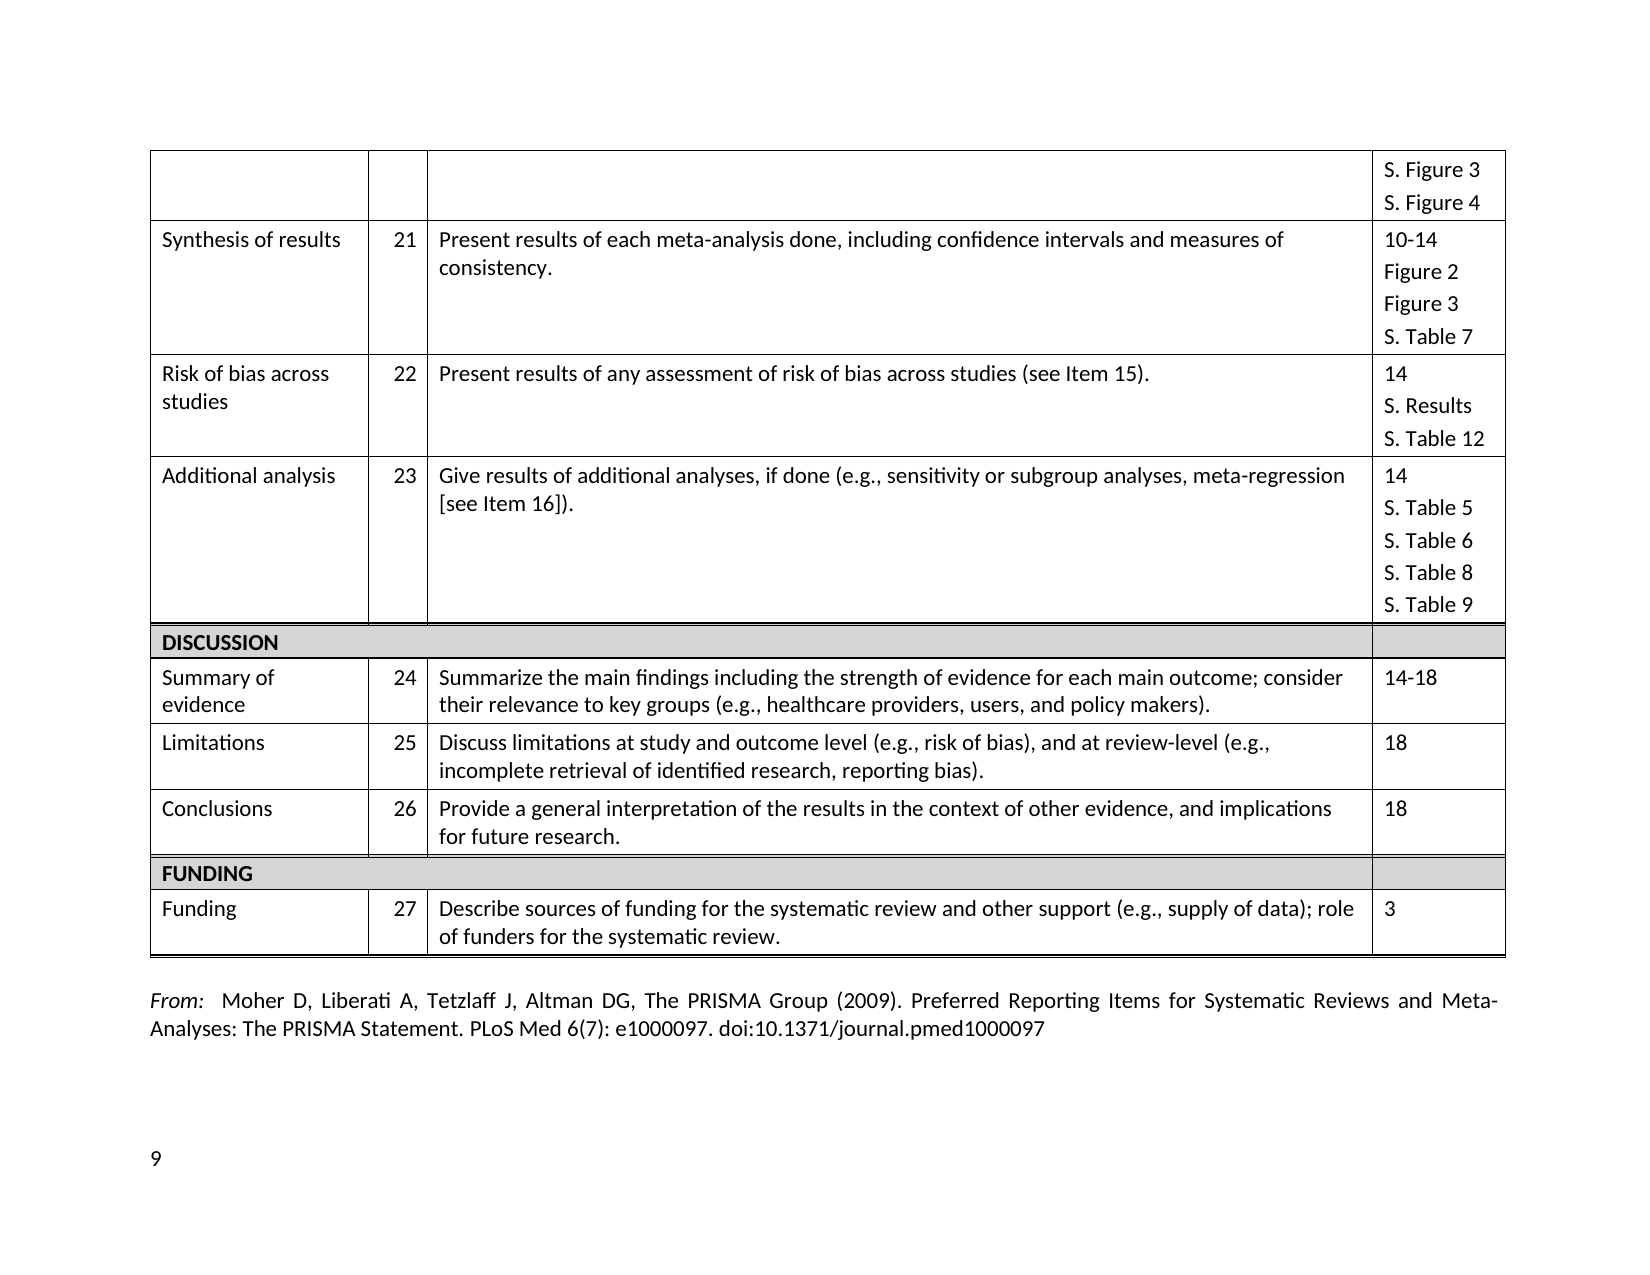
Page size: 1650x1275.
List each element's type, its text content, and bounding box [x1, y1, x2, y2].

table_cell 18 [1373, 790, 1505, 854]
table_cell 14-18 [1373, 659, 1505, 723]
table_cell 25 [369, 724, 427, 788]
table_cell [1373, 151, 1505, 220]
table_cell 18 [1373, 724, 1505, 788]
table_cell Additional analysis [151, 457, 368, 622]
table_cell Summary of evidence [151, 659, 368, 723]
table_cell Present results of any assessment of risk of bias across studies (see Item 15). [428, 355, 1372, 456]
table_cell [1373, 626, 1505, 657]
table_cell Describe sources of funding for the systematic review and other support (e.g., supply of data); role of funders for the systematic review. [428, 890, 1372, 954]
table_cell Give results of additional analyses, if done (e.g., sensitivity or subgroup analyses, meta-regression [see Item 16]). [428, 457, 1372, 622]
table_cell [1373, 858, 1505, 889]
table_cell DISCUSSION [151, 626, 1372, 657]
table_cell Discuss limitations at study and outcome level (e.g., risk of bias), and at review-level (e.g., incomplete retrieval of identified research, reporting bias). [428, 724, 1372, 788]
table_cell Provide a general interpretation of the results in the context of other evidence, and implications for future research. [428, 790, 1372, 854]
table_cell Summarize the main findings including the strength of evidence for each main outcome; consider their relevance to key groups (e.g., healthcare providers, users, and policy makers). [428, 659, 1372, 723]
text From: Moher D, Liberati A, Tetzlaff J, Altman DG, The PRISMA Group (2009). Preferred Reporting Items for Systematic Reviews and Meta-Analyses: The PRISMA Statement. PLoS Med 6(7): e1000097. doi:10.1371/journal.pmed1000097 [150, 986, 1500, 1042]
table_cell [428, 151, 1372, 220]
table_cell Present results of each meta-analysis done, including confidence intervals and measures of consistency. [428, 221, 1372, 354]
table_cell 20 [369, 151, 427, 220]
table_cell 26 [369, 790, 427, 854]
table_cell 24 [369, 659, 427, 723]
table_cell Conclusions [151, 790, 368, 854]
table_cell Limitations [151, 724, 368, 788]
table_cell 21 [369, 221, 427, 354]
table_cell FUNDING [151, 858, 1372, 889]
table_cell Synthesis of results [151, 221, 368, 354]
table_cell 23 [369, 457, 427, 622]
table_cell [151, 151, 368, 220]
table_cell Risk of bias across studies [151, 355, 368, 456]
table_cell Funding [151, 890, 368, 954]
table_cell 22 [369, 355, 427, 456]
table_cell 14 S. Results S. Table 12 [1373, 355, 1505, 456]
table_cell 14 S. Table 5 S. Table 6 S. Table 8 S. Table 9 [1373, 457, 1505, 622]
table_cell 3 [1373, 890, 1505, 954]
table_cell 10-14 Figure 2 Figure 3 S. Table 7 [1373, 221, 1505, 354]
table_cell 27 [369, 890, 427, 954]
